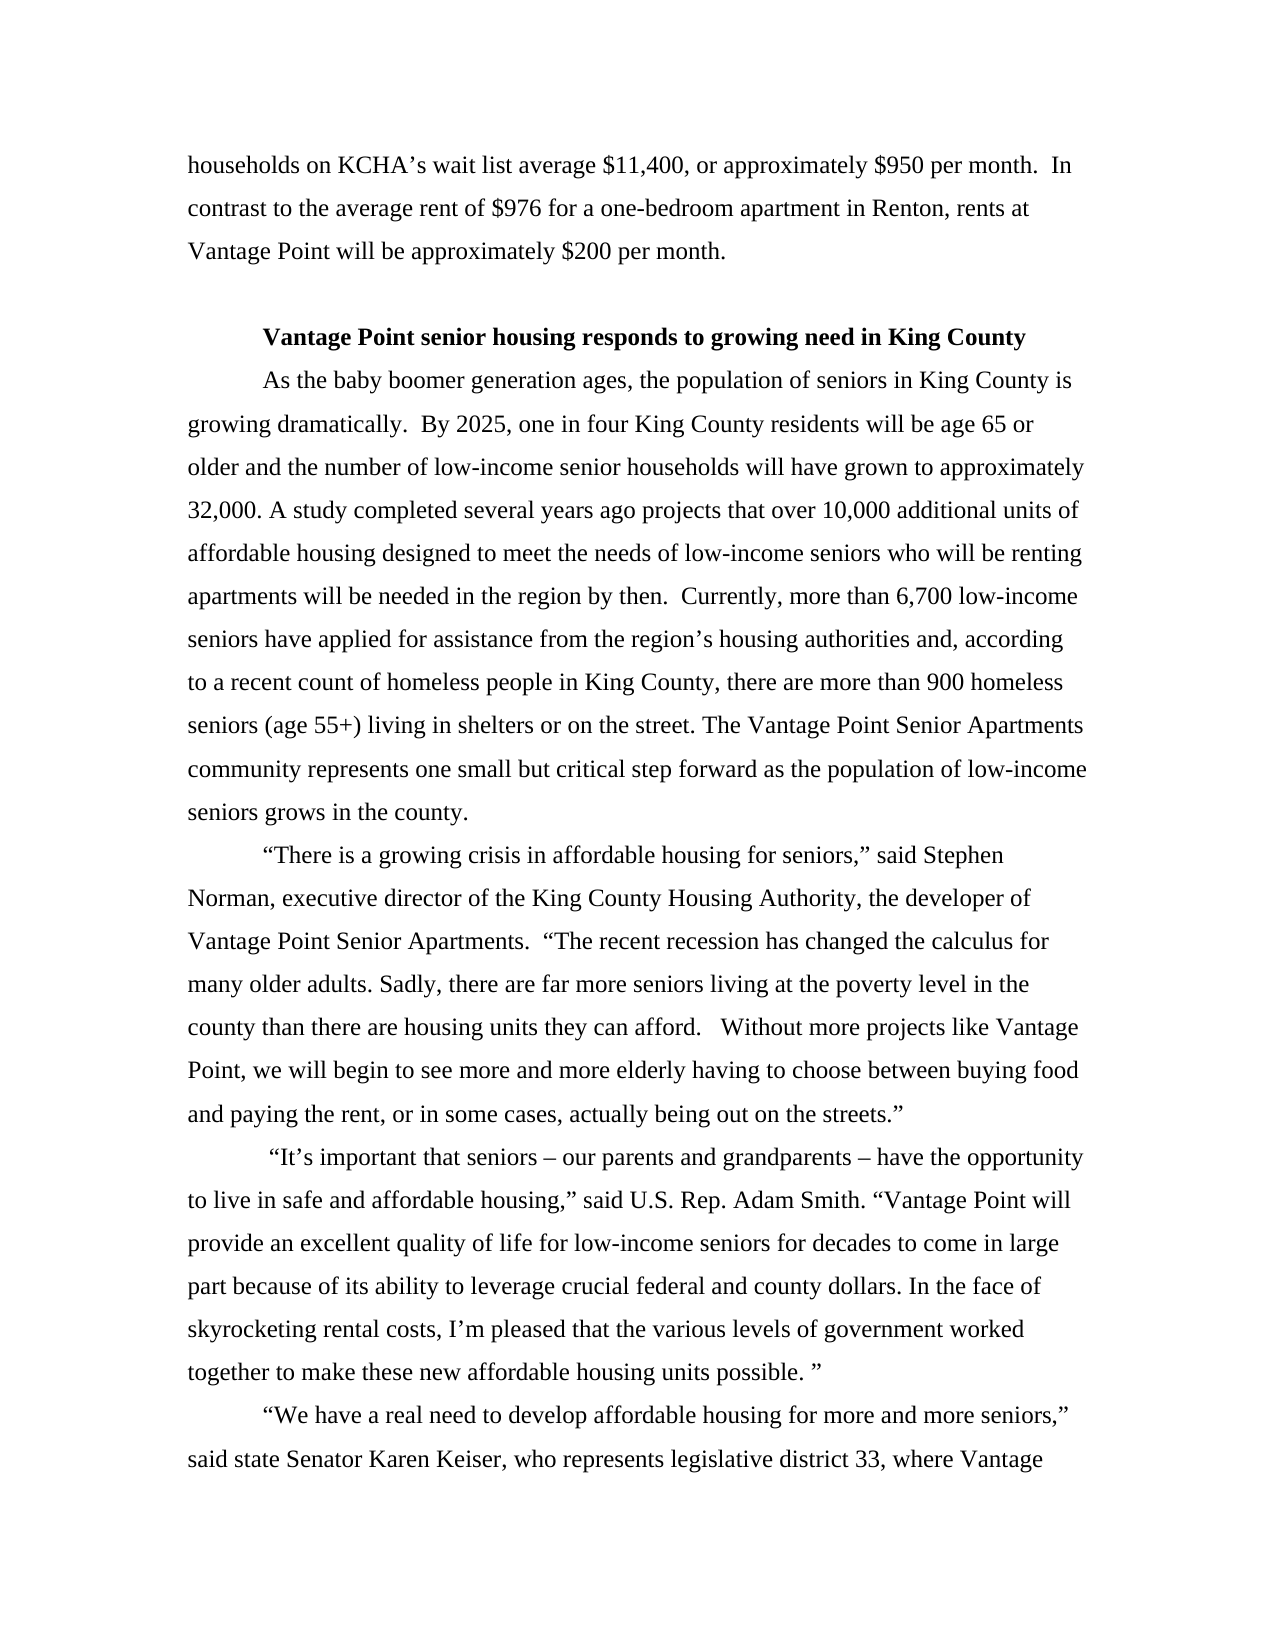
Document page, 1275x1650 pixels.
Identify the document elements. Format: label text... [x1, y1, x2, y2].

text Vantage Point senior housing responds to growing need in King County [187, 322, 1087, 351]
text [187, 1401, 1087, 1472]
text As the baby boomer generation ages, the population of seniors in King County is growing dramatically. By 2025, one in four King County residents will be age 65 or older and the number of low-income senior households will have grown to approximately 32,000. A study completed several years ago projects that over 10,000 additional units of affordable housing designed to meet the needs of low-income seniors who will be renting apartments will be needed in the region by then. Currently, more than 6,700 low-income seniors have applied for assistance from the region’s housing authorities and, according to a recent count of homeless people in King County, there are more than 900 homeless seniors (age 55+) living in shelters or on the street. The Vantage Point Senior Apartments community represents one small but critical step forward as the population of low-income seniors grows in the county. [187, 366, 1087, 826]
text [187, 150, 1087, 265]
text “It’s important that seniors – our parents and grandparents – have the opportunity to live in safe and affordable housing,” said U.S. Rep. Adam Smith. “Vantage Point will provide an excellent quality of life for low-income seniors for decades to come in large part because of its ability to leverage crucial federal and county dollars. In the face of skyrocketing rental costs, I’m pleased that the various levels of government worked together to make these new affordable housing units possible. ” [187, 1142, 1087, 1386]
text “There is a growing crisis in affordable housing for seniors,” said Stephen Norman, executive director of the King County Housing Authority, the developer of Vantage Point Senior Apartments. “The recent recession has changed the calculus for many older adults. Sadly, there are far more seniors living at the poverty level in the county than there are housing units they can afford. Without more projects like Vantage Point, we will begin to see more and more elderly having to choose between buying food and paying the rent, or in some cases, actually being out on the streets.” [187, 840, 1087, 1127]
